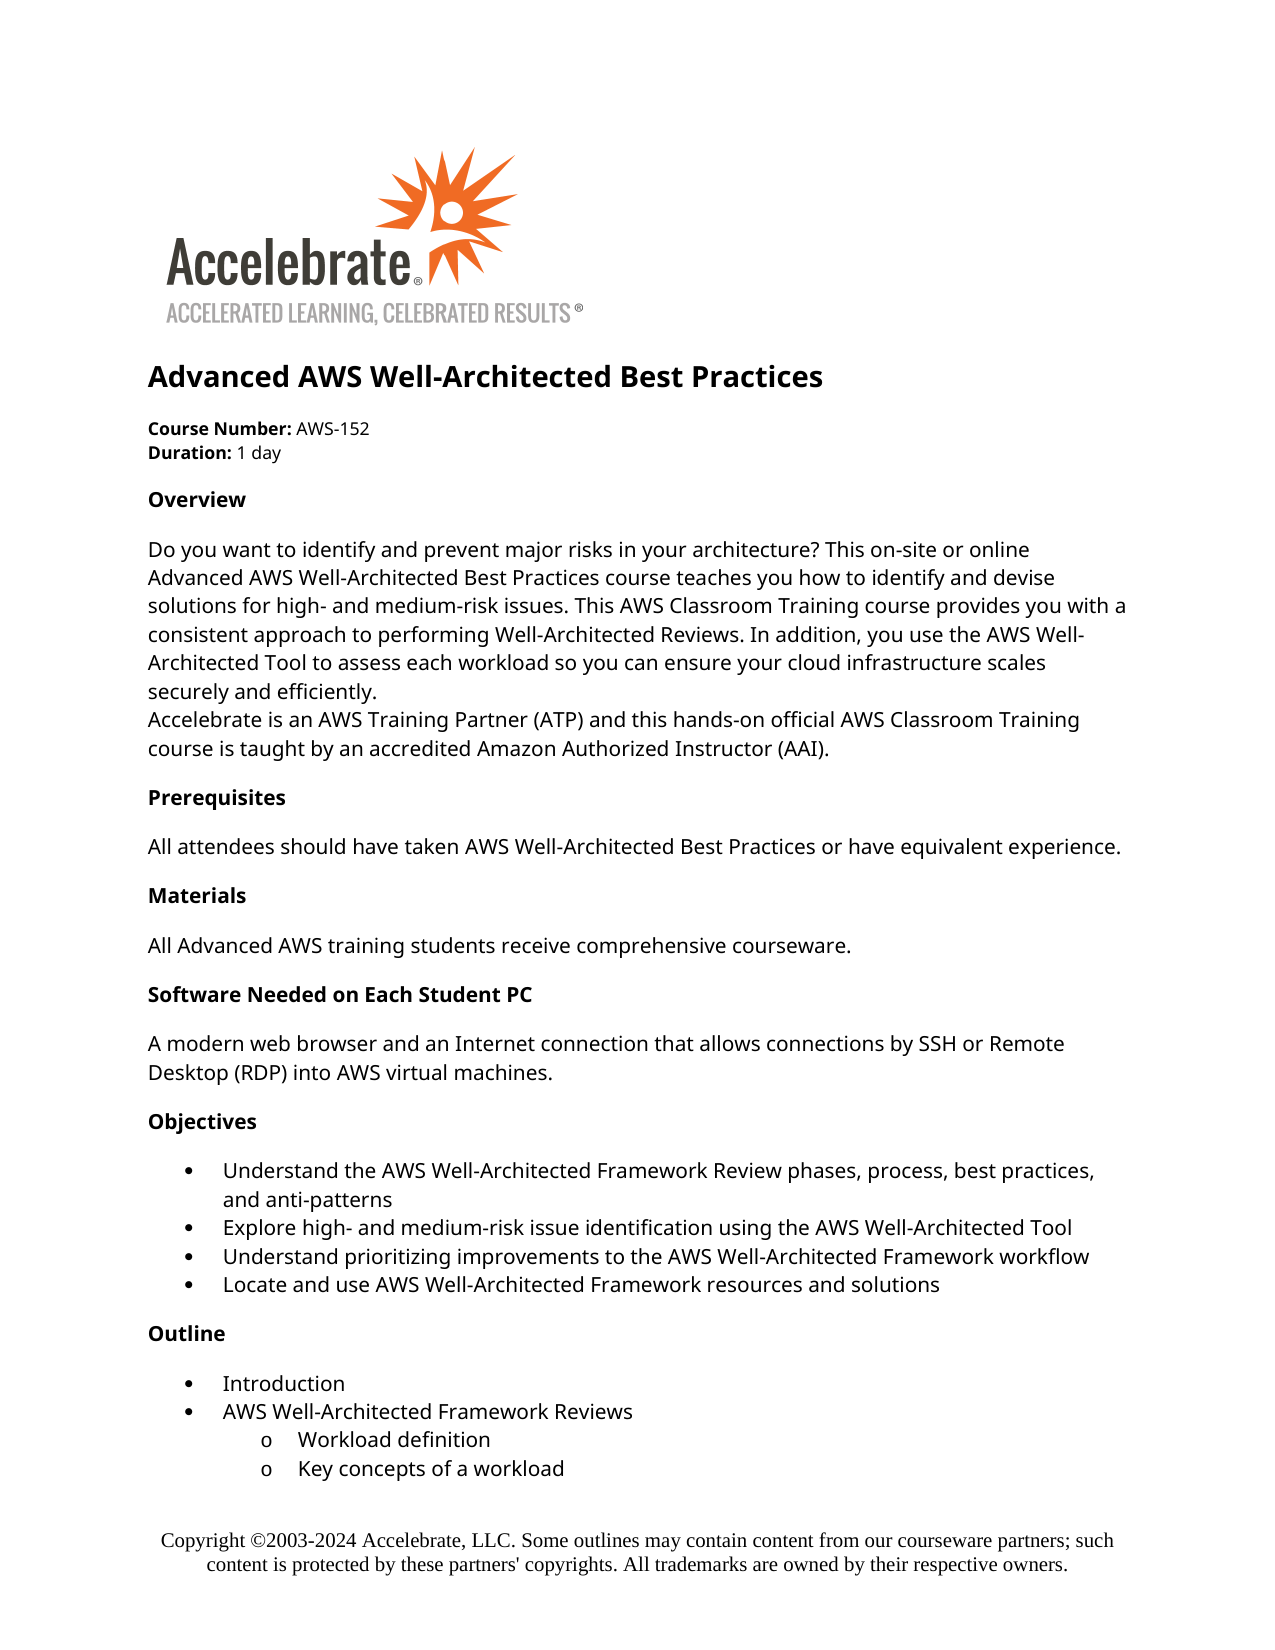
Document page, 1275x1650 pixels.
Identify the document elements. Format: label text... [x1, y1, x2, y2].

picture [166, 147, 583, 327]
list Understand the AWS Well-Architected Framework Review phases, process, best practices, and anti-patterns [185, 1156, 1127, 1213]
text Do you want to identify and prevent major risks in your architecture? This on-site or online Advanced AWS Well-Architected Best Practices course teaches you how to identify and devise solutions for high- and medium-risk issues. This AWS Classroom Training course provides you with a consistent approach to performing Well-Architected Reviews. In addition, you use the AWS Well-Architected Tool to assess each workload so you can ensure your cloud infrastructure scales securely and efficiently. [148, 535, 1127, 705]
text Outline [148, 1319, 1127, 1348]
text Advanced AWS Well-Architected Best Practices [148, 356, 1127, 396]
text A modern web browser and an Internet connection that allows connections by SSH or Remote Desktop (RDP) into AWS virtual machines. [148, 1029, 1127, 1086]
text All attendees should have taken AWS Well-Architected Best Practices or have equivalent experience. [148, 832, 1127, 861]
text All Advanced AWS training students receive comprehensive courseware. [148, 931, 1127, 959]
text Materials [148, 882, 1127, 910]
text Prerequisites [148, 783, 1127, 812]
text Accelebrate is an AWS Training Partner (ATP) and this hands-on official AWS Classroom Training course is taught by an accredited Amazon Authorized Instructor (AAI). [148, 705, 1127, 762]
text Course Number: AWS-152 Duration: 1 day [148, 416, 1127, 465]
list Workload definition [260, 1426, 1127, 1454]
list Understand prioritizing improvements to the AWS Well-Architected Framework workflow [185, 1242, 1127, 1270]
list AWS Well-Architected Framework Reviews [185, 1397, 1127, 1426]
text Objectives [148, 1107, 1127, 1136]
list Key concepts of a workload [260, 1454, 1127, 1483]
list Introduction [185, 1369, 1127, 1397]
text Software Needed on Each Student PC [148, 980, 1127, 1009]
text Overview [148, 486, 1127, 514]
list Explore high- and medium-risk issue identification using the AWS Well-Architected Tool [185, 1213, 1127, 1242]
list Locate and use AWS Well-Architected Framework resources and solutions [185, 1270, 1127, 1299]
